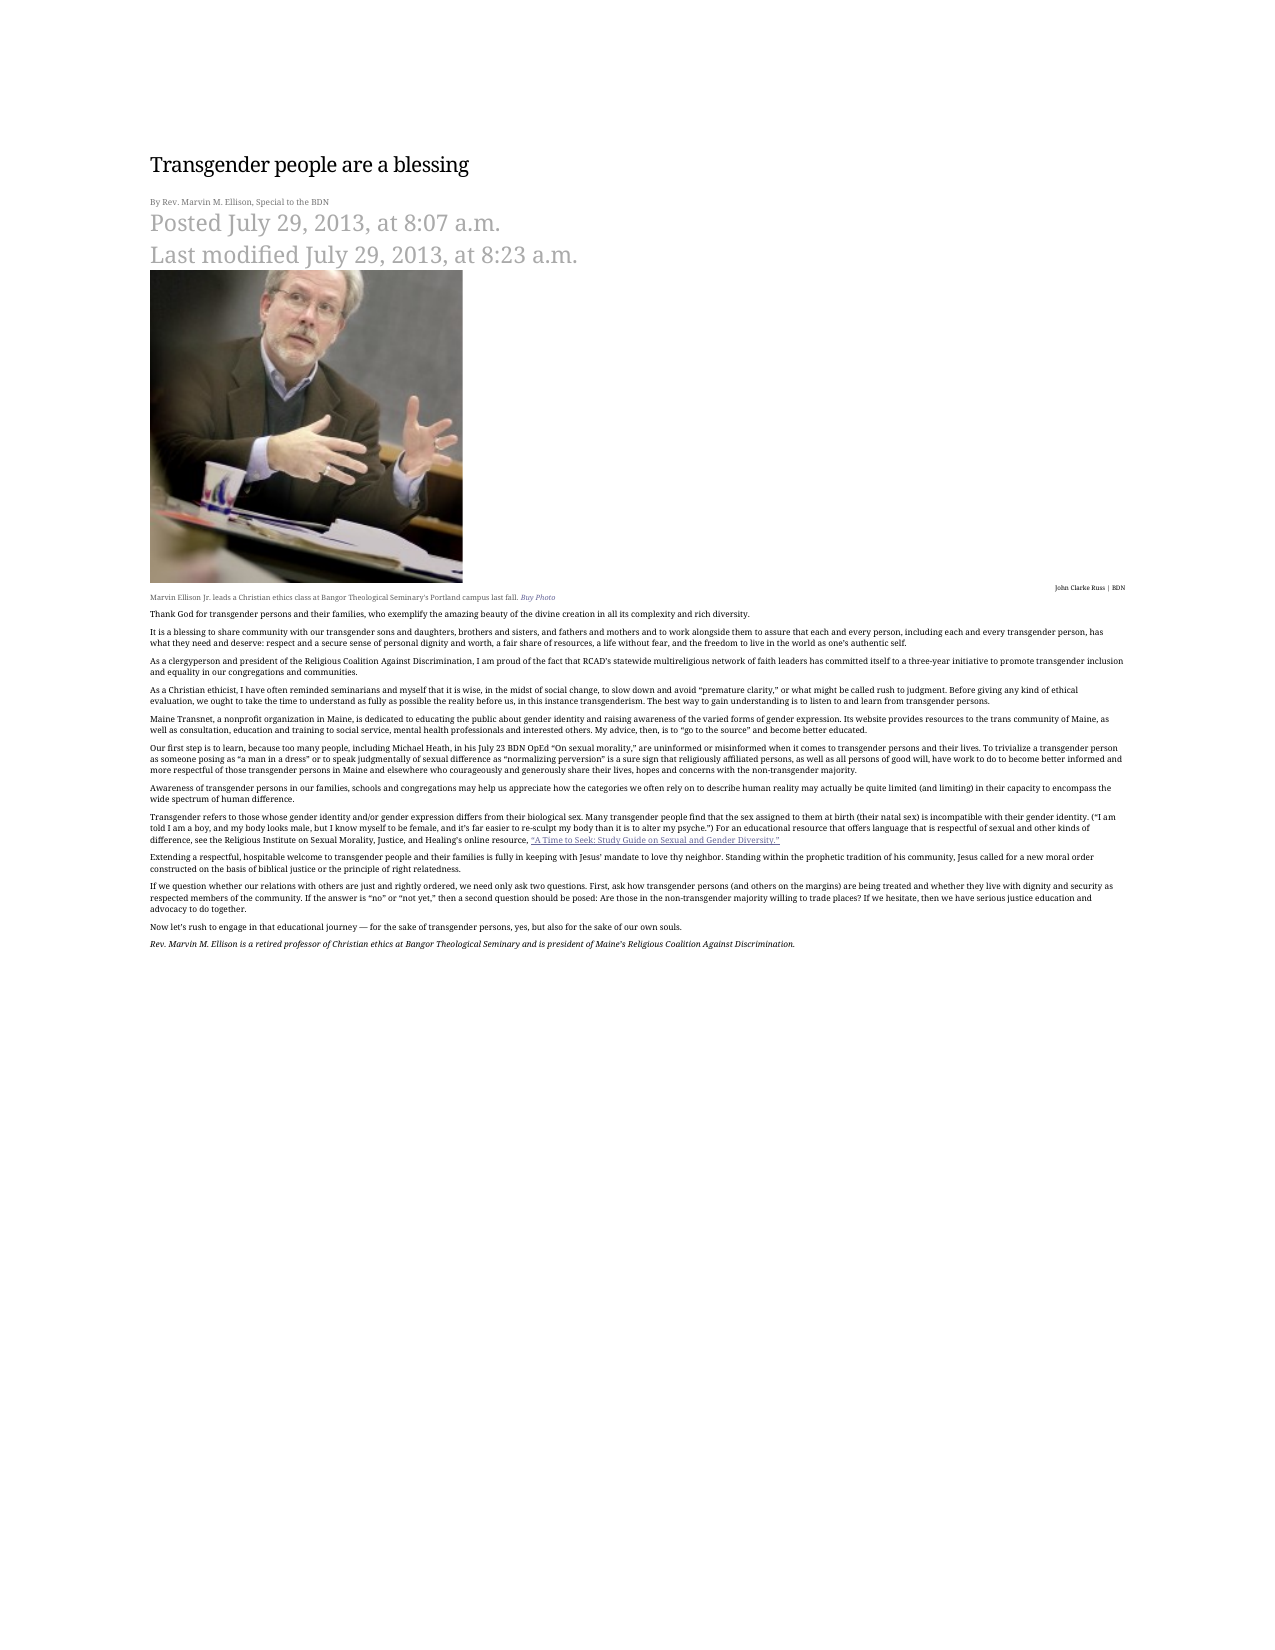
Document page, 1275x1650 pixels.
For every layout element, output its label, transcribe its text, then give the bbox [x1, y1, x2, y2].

text Awareness of transgender persons in our families, schools and congregations may help us appreciate how the categories we often rely on to describe human reality may actually be quite limited (and limiting) in their capacity to encompass the wide spectrum of human difference. [150, 782, 1125, 805]
picture [150, 270, 463, 583]
text Posted July 29, 2013, at 8:07 a.m. Last modified July 29, 2013, at 8:23 a.m. [150, 207, 1125, 270]
text As a clergyperson and president of the Religious Coalition Against Discrimination, I am proud of the fact that RCAD’s statewide multireligious network of faith leaders has committed itself to a three-year initiative to promote transgender inclusion and equality in our congregations and communities. [150, 655, 1125, 678]
text Extending a respectful, hospitable welcome to transgender people and their families is fully in keeping with Jesus’ mandate to love thy neighbor. Standing within the prophetic tradition of his community, Jesus called for a new moral order constructed on the basis of biblical justice or the principle of right relatedness. [150, 852, 1125, 874]
text If we question whether our relations with others are just and rightly ordered, we need only ask two questions. First, ask how transgender persons (and others on the margins) are being treated and whether they live with dignity and security as respected members of the community. If the answer is “no” or “not yet,” then a second question should be posed: Are those in the non-transgender majority willing to trade places? If we hesitate, then we have serious justice education and advocacy to do together. [150, 881, 1125, 915]
text Transgender people are a blessing [150, 150, 1125, 178]
